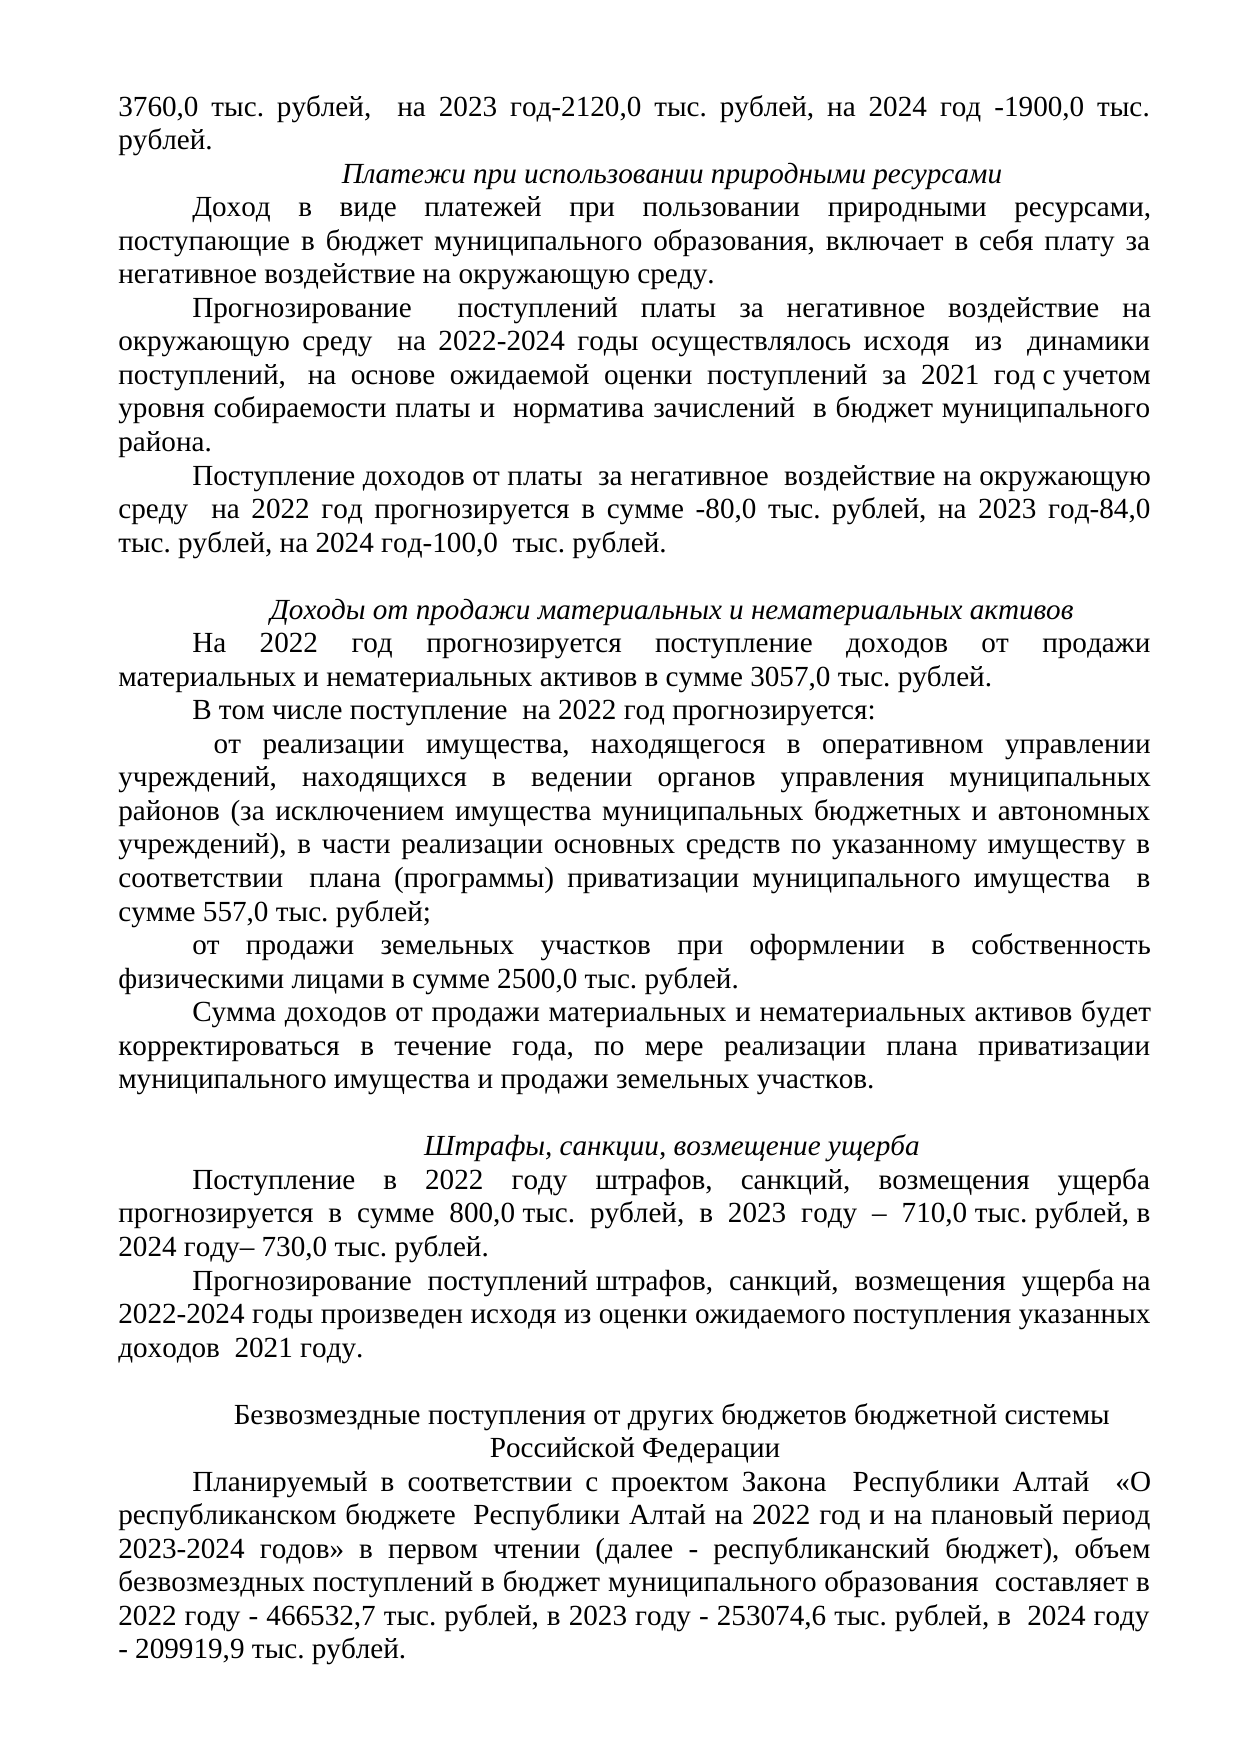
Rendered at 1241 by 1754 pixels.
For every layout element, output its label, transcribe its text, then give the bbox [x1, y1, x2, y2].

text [118, 89, 1152, 156]
text Поступление в 2022 году штрафов, санкций, возмещения ущерба прогнозируется в сумме 800,0 тыс. рублей, в 2023 году – 710,0 тыс. рублей, в 2024 году– 730,0 тыс. рублей. [118, 1162, 1152, 1263]
text Прогнозирование поступлений платы за негативное воздействие на окружающую среду на 2022-2024 годы осуществлялось исходя из динамики поступлений, на основе ожидаемой оценки поступлений за 2021 год с учетом уровня собираемости платы и норматива зачислений в бюджет муниципального района. [118, 290, 1152, 458]
text Платежи при использовании природными ресурсами [118, 156, 1152, 189]
text Сумма доходов от продажи материальных и нематериальных активов будет корректироваться в течение года, по мере реализации плана приватизации муниципального имущества и продажи земельных участков. [118, 994, 1152, 1095]
text Прогнозирование поступлений штрафов, санкций, возмещения ущерба на 2022-2024 годы произведен исходя из оценки ожидаемого поступления указанных доходов 2021 году. [118, 1263, 1152, 1363]
text Поступление доходов от платы за негативное воздействие на окружающую среду на 2022 год прогнозируется в сумме -80,0 тыс. рублей, на 2023 год-84,0 тыс. рублей, на 2024 год-100,0 тыс. рублей. [118, 458, 1152, 558]
text Доходы от продажи материальных и нематериальных активов [118, 592, 1152, 625]
text Безвозмездные поступления от других бюджетов бюджетной системы Российской Федерации [118, 1397, 1152, 1464]
text В том числе поступление на 2022 год прогнозируется: [118, 692, 1152, 726]
text Планируемый в соответствии с проектом Закона Республики Алтай «О республиканском бюджете Республики Алтай на 2022 год и на плановый период 2023-2024 годов» в первом чтении (далее - республиканский бюджет), объем безвозмездных поступлений в бюджет муниципального образования составляет в 2022 году - 466532,7 тыс. рублей, в 2023 году - 253074,6 тыс. рублей, в 2024 году - 209919,9 тыс. рублей. [118, 1464, 1152, 1665]
text На 2022 год прогнозируется поступление доходов от продажи материальных и нематериальных активов в сумме 3057,0 тыс. рублей. [118, 625, 1152, 692]
text от продажи земельных участков при оформлении в собственность физическими лицами в сумме 2500,0 тыс. рублей. [118, 927, 1152, 994]
text Доход в виде платежей при пользовании природными ресурсами, поступающие в бюджет муниципального образования, включает в себя плату за негативное воздействие на окружающую среду. [118, 189, 1152, 290]
text Штрафы, санкции, возмещение ущерба [118, 1128, 1152, 1162]
text от реализации имущества, находящегося в оперативном управлении учреждений, находящихся в ведении органов управления муниципальных районов (за исключением имущества муниципальных бюджетных и автономных учреждений), в части реализации основных средств по указанному имуществу в соответствии плана (программы) приватизации муниципального имущества в сумме 557,0 тыс. рублей; [118, 726, 1152, 927]
